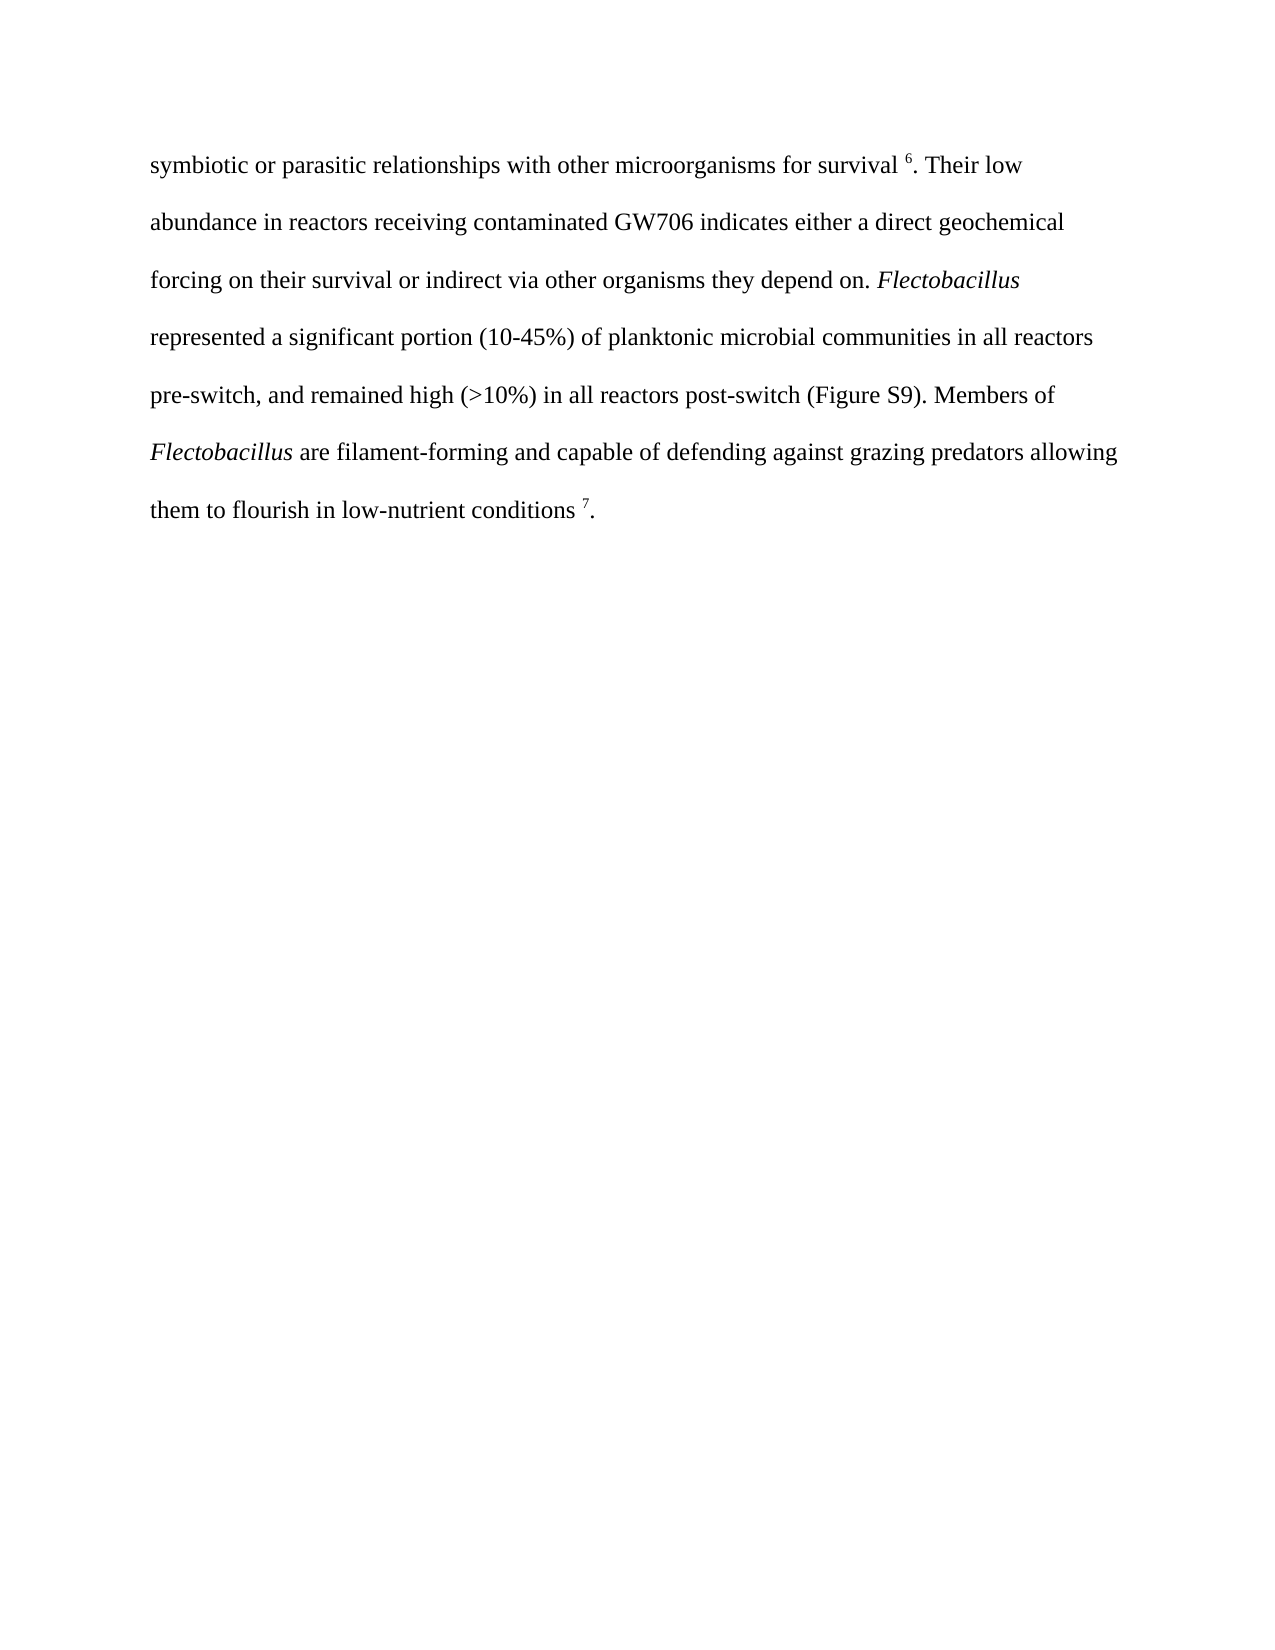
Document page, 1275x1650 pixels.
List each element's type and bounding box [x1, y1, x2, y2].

text [150, 150, 1125, 524]
